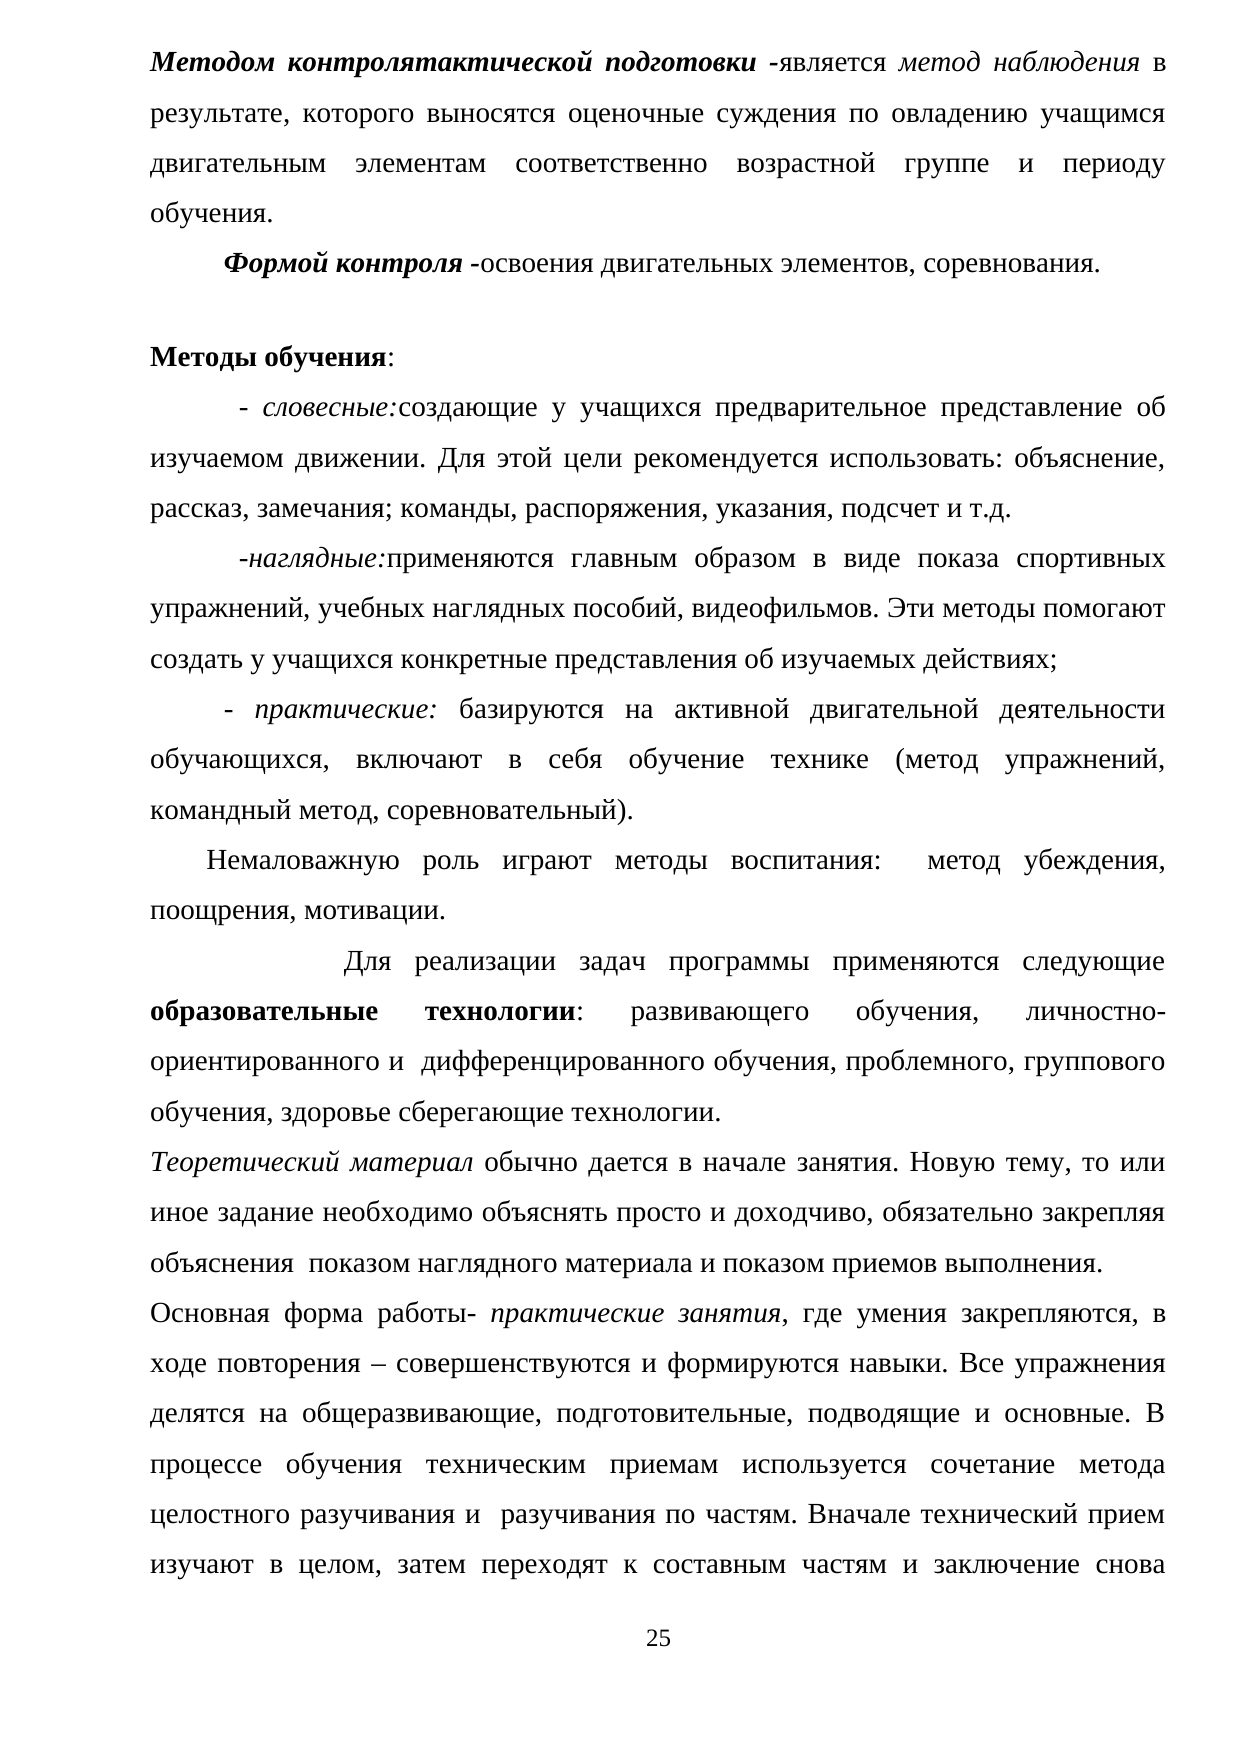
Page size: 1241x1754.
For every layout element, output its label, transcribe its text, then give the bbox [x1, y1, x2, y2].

text Для реализации задач программы применяются следующие образовательные технологии: развивающего обучения, личностно- ориентированного и дифференцированного обучения, проблемного, группового обучения, здоровье сберегающие технологии. [150, 943, 1167, 1127]
text Методом контролятактической подготовки -является метод наблюдения в результате, которого выносятся оценочные суждения по овладению учащимся двигательным элементам соответственно возрастной группе и периоду обучения. [150, 44, 1167, 229]
text Методы обучения: [150, 339, 1167, 373]
text -наглядные:применяются главным образом в виде показа спортивных упражнений, учебных наглядных пособий, видеофильмов. Эти методы помогают создать у учащихся конкретные представления об изучаемых действиях; [150, 540, 1167, 674]
text Теоретический материал обычно дается в начале занятия. Новую тему, то или иное задание необходимо объяснять просто и доходчиво, обязательно закрепляя объяснения показом наглядного материала и показом приемов выполнения. [150, 1144, 1167, 1278]
text Формой контроля -освоения двигательных элементов, соревнования. [150, 246, 1167, 279]
text - практические: базируются на активной двигательной деятельности обучающихся, включают в себя обучение технике (метод упражнений, командный метод, соревновательный). [150, 691, 1167, 825]
text - словесные:создающие у учащихся предварительное представление об изучаемом движении. Для этой цели рекомендуется использовать: объяснение, рассказ, замечания; команды, распоряжения, указания, подсчет и т.д. [150, 389, 1167, 523]
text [150, 1295, 1167, 1580]
text Немаловажную роль играют методы воспитания: метод убеждения, поощрения, мотивации. [150, 842, 1167, 926]
